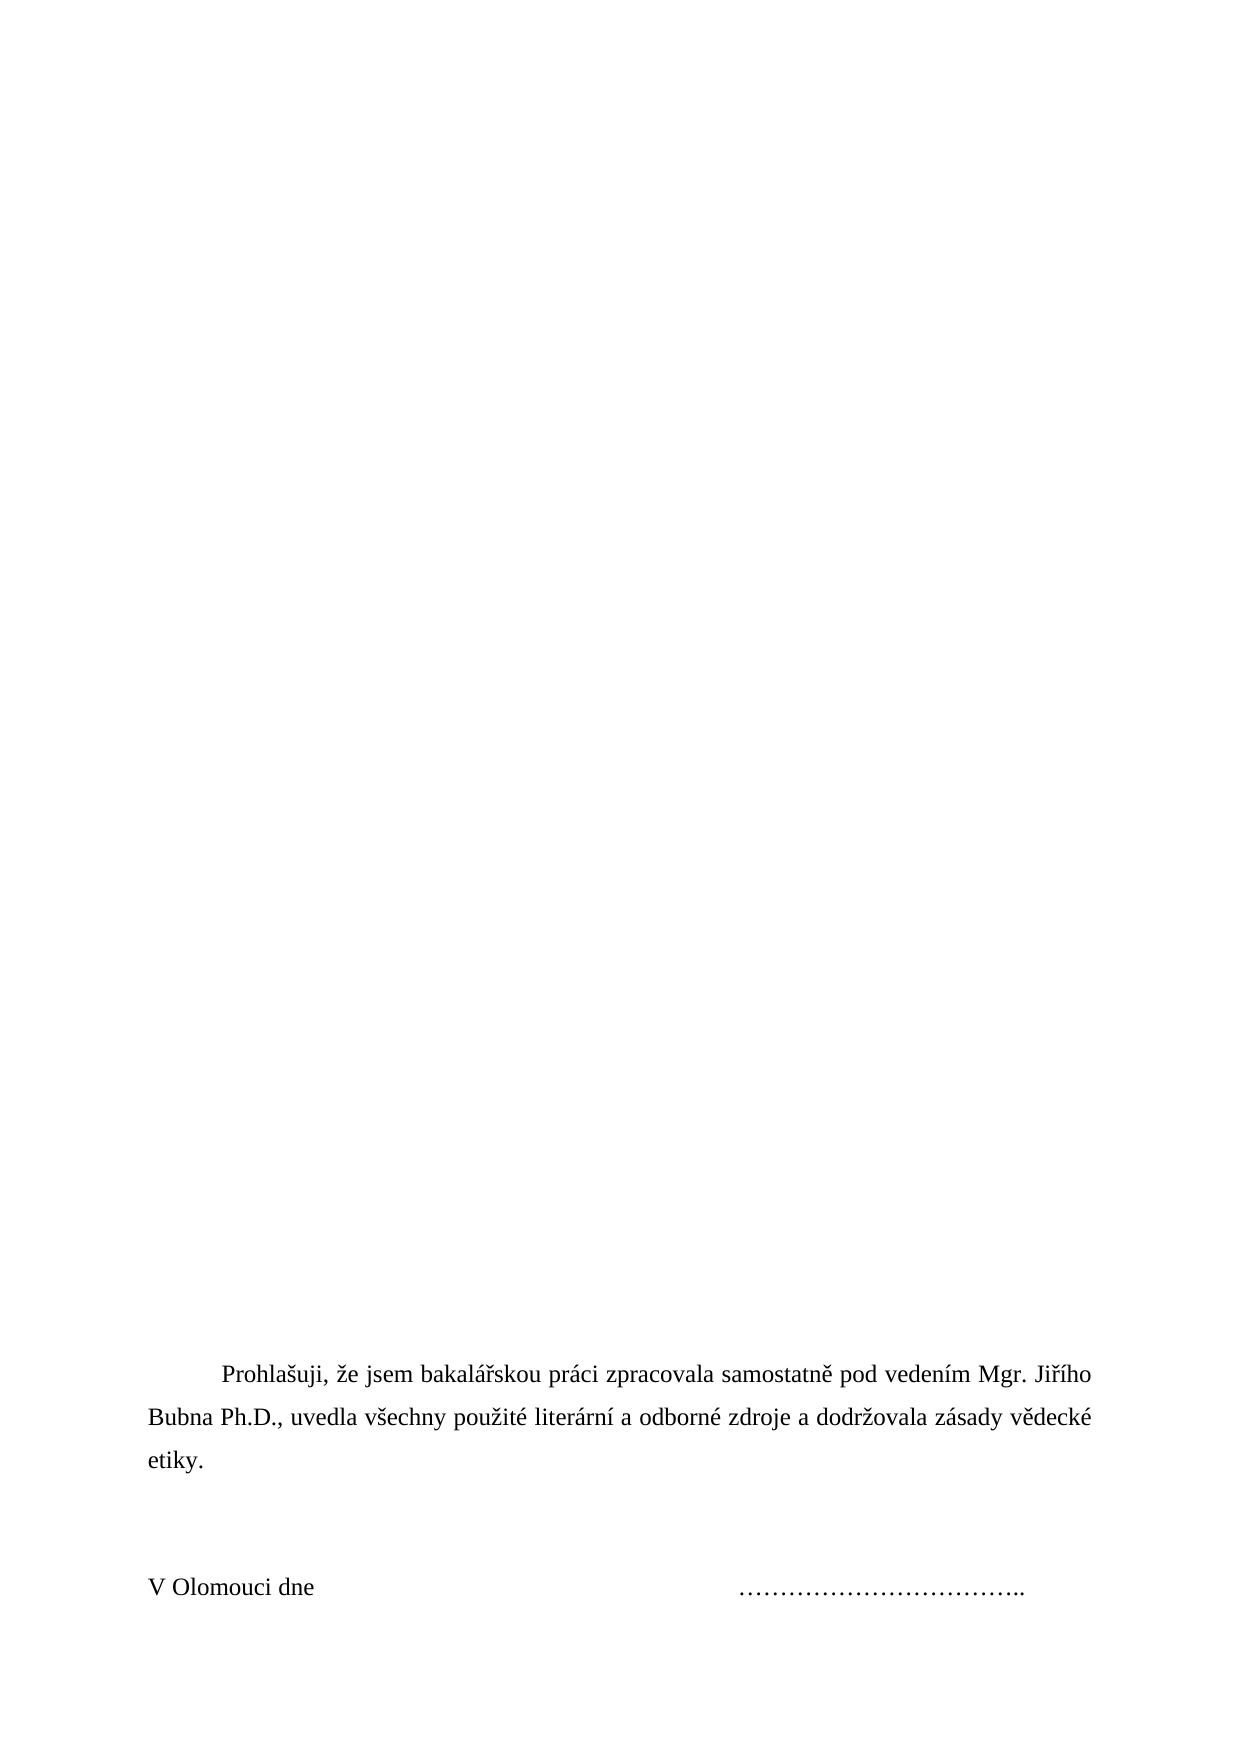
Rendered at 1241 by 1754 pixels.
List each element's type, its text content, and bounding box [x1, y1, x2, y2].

text V Olomouci dne …………………………….. [148, 1572, 1093, 1601]
text Prohlašuji, že jsem bakalářskou práci zpracovala samostatně pod vedením Mgr. Jiřího Bubna Ph.D., uvedla všechny použité literární a odborné zdroje a dodržovala zásady vědecké etiky. [148, 1359, 1093, 1474]
